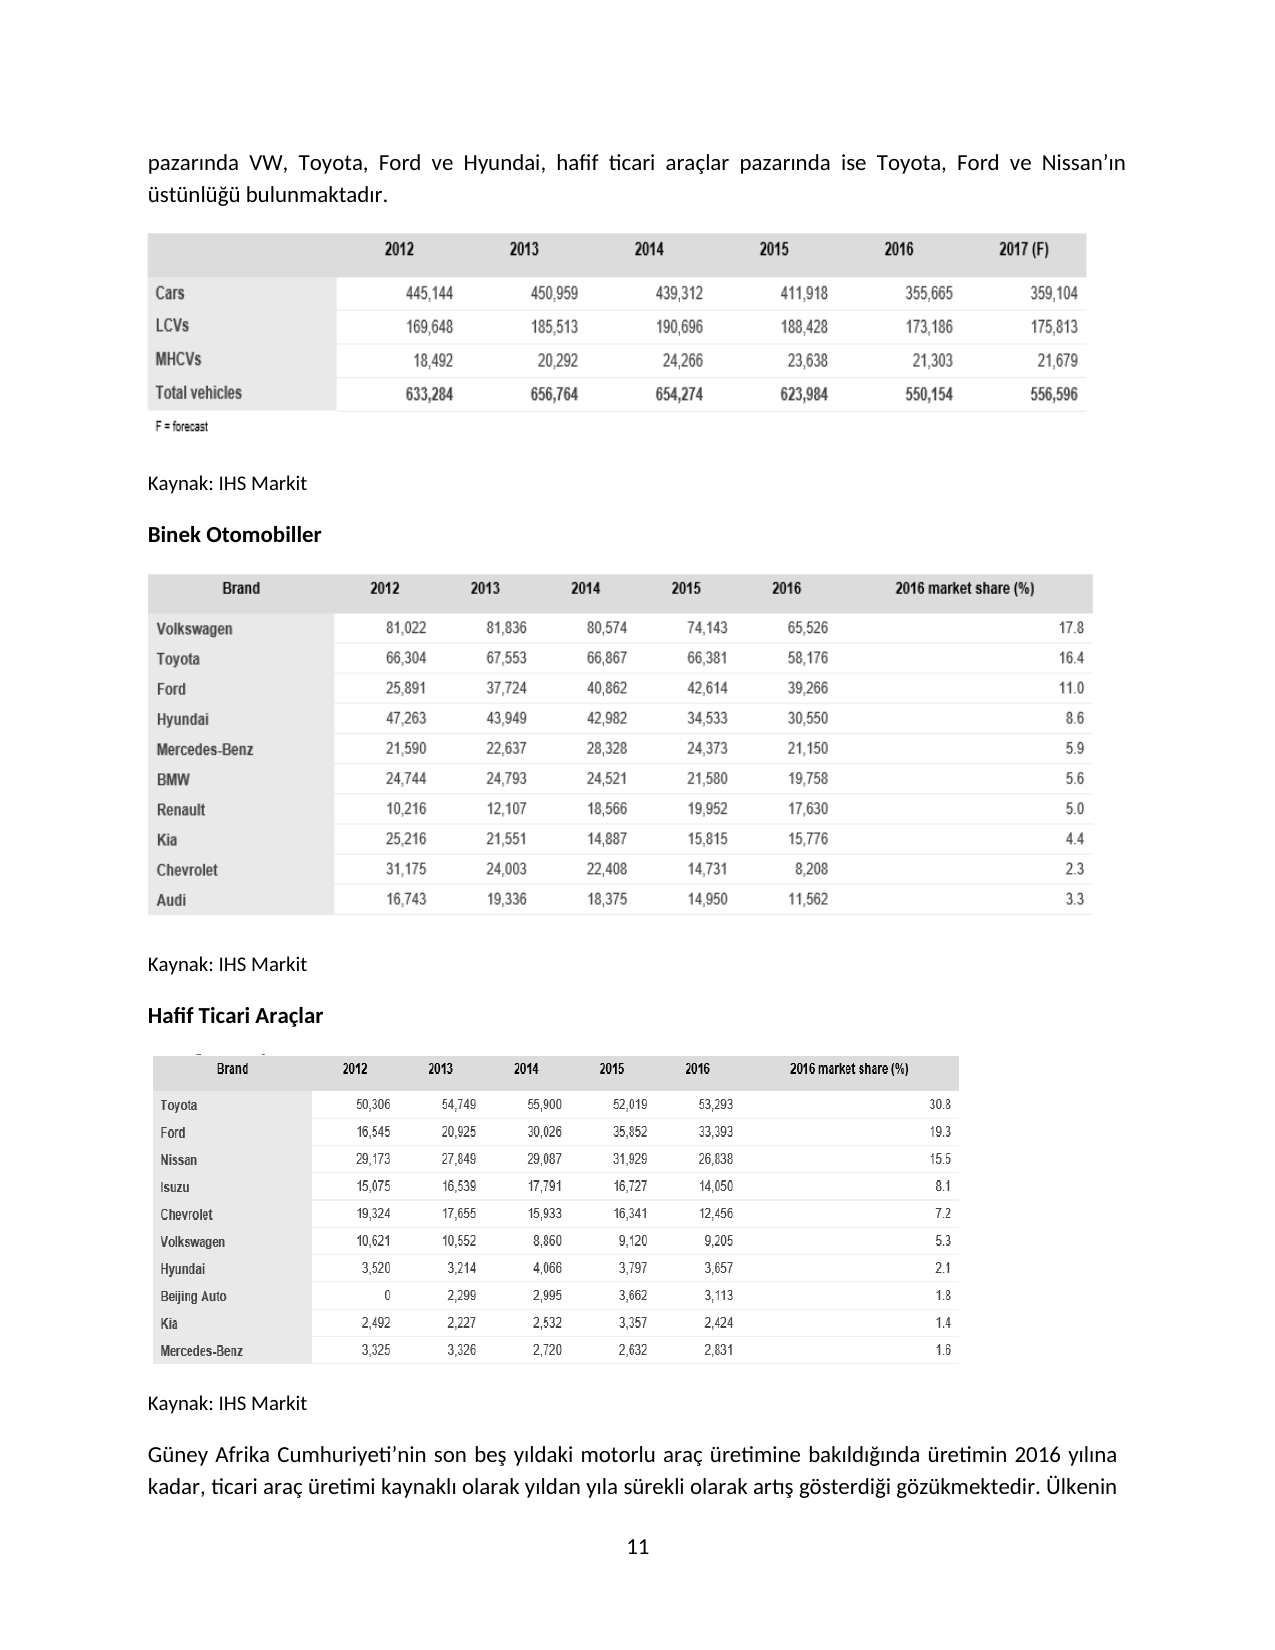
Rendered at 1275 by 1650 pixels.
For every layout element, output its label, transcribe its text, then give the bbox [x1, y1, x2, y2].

text Kaynak: IHS Markit [148, 952, 1127, 977]
picture [147, 232, 1092, 446]
text Hafif Ticari Araçlar [73, 1002, 1127, 1029]
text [148, 1440, 1119, 1501]
picture [147, 573, 1093, 927]
picture [147, 1054, 961, 1366]
text Kaynak: IHS Markit [148, 470, 1127, 496]
text Binek Otomobiller [148, 520, 1127, 548]
text Kaynak: IHS Markit [148, 1390, 1127, 1416]
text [148, 148, 1127, 208]
